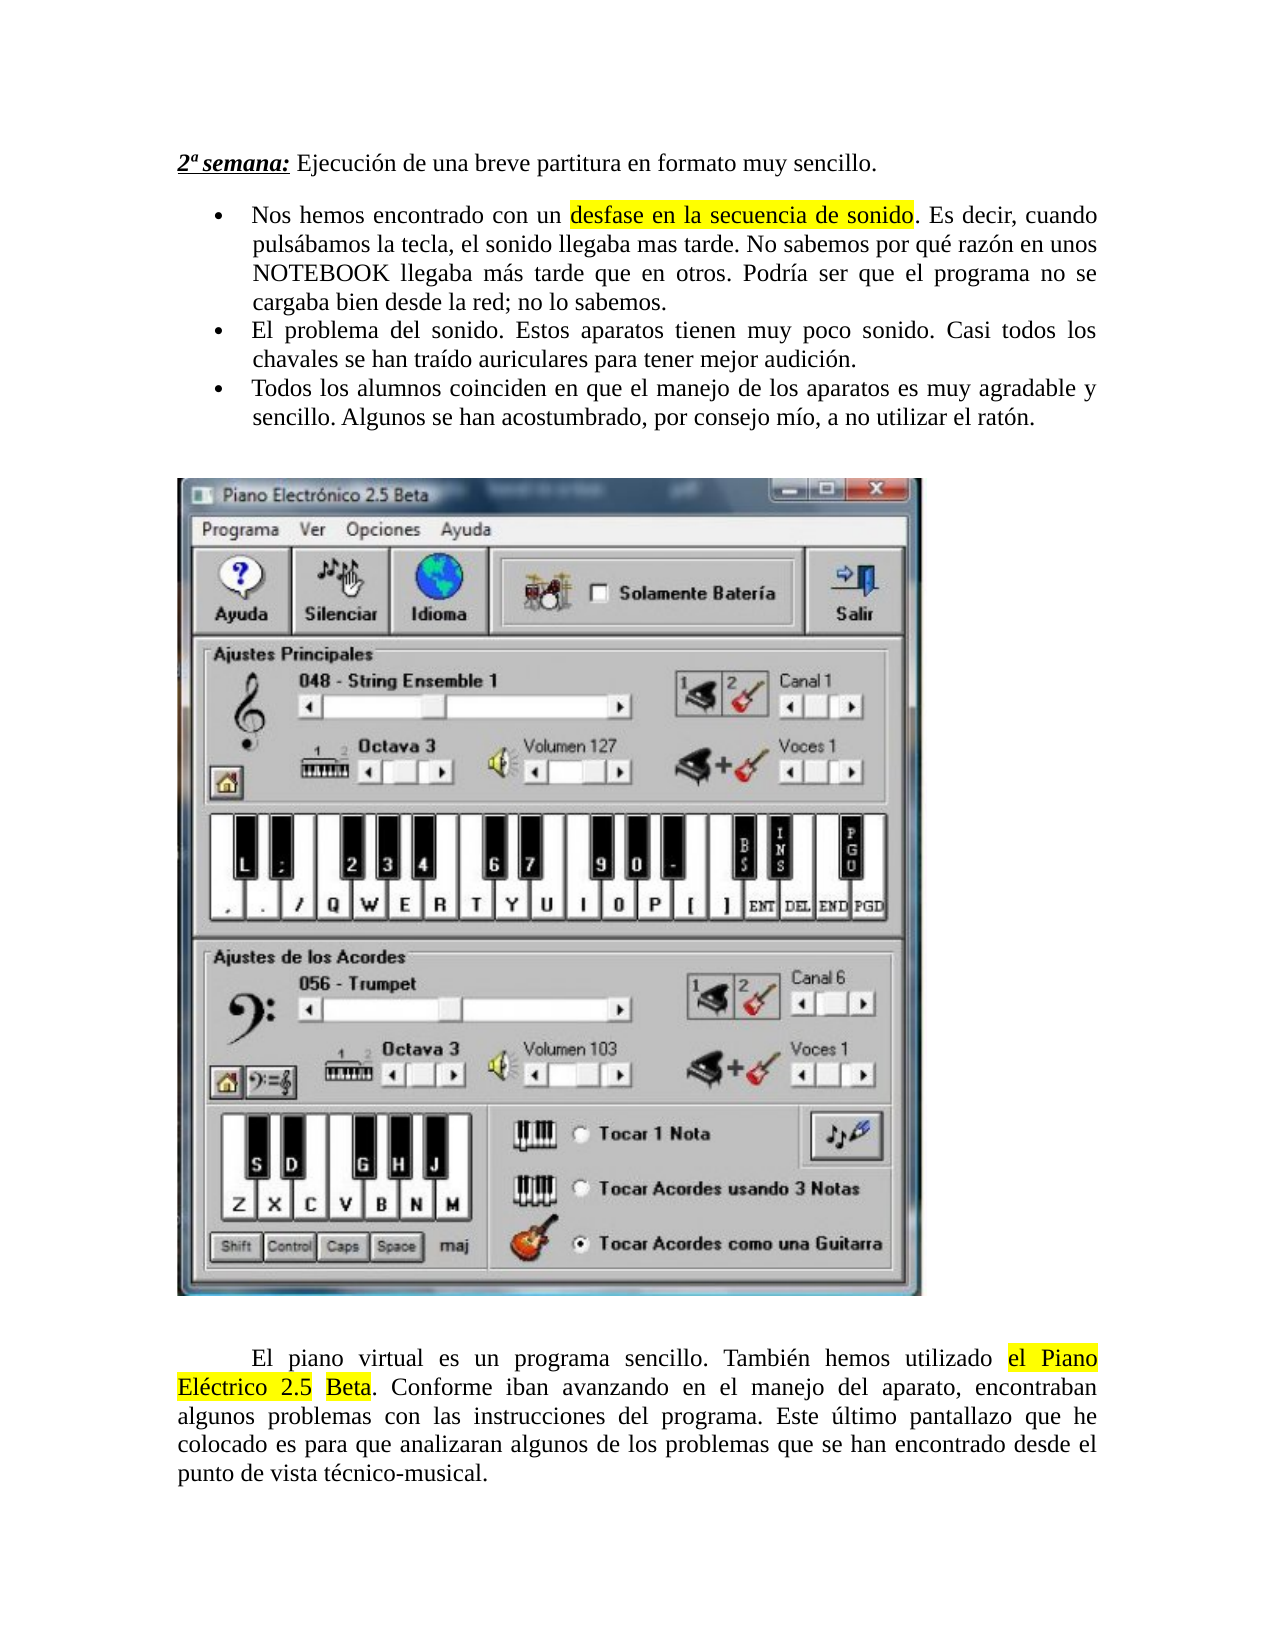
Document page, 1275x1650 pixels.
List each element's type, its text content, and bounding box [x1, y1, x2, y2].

list Nos hemos encontrado con un desfase en la secuencia de sonido. Es decir, cuando pulsábamos la tecla, el sonido llegaba mas tarde. No sabemos por qué razón en unos NOTEBOOK llegaba más tarde que en otros. Podría ser que el programa no se cargaba bien desde la red; no lo sabemos. [215, 200, 1098, 315]
text El piano virtual es un programa sencillo. También hemos utilizado el Piano Eléctrico 2.5 Beta. Conforme iban avanzando en el manejo del aparato, encontraban algunos problemas con las instrucciones del programa. Este último pantallazo que he colocado es para que analizaran algunos de los problemas que se han encontrado desde el punto de vista técnico-musical. [177, 1343, 1098, 1487]
list El problema del sonido. Estos aparatos tienen muy poco sonido. Casi todos los chavales se han traído auriculares para tener mejor audición. [215, 315, 1098, 373]
text 2ª semana: Ejecución de una breve partitura en formato muy sencillo. [177, 148, 1098, 176]
list Todos los alumnos coinciden en que el manejo de los aparatos es muy agradable y sencillo. Algunos se han acostumbrado, por consejo mío, a no utilizar el ratón. [215, 373, 1098, 430]
picture [177, 478, 928, 1296]
